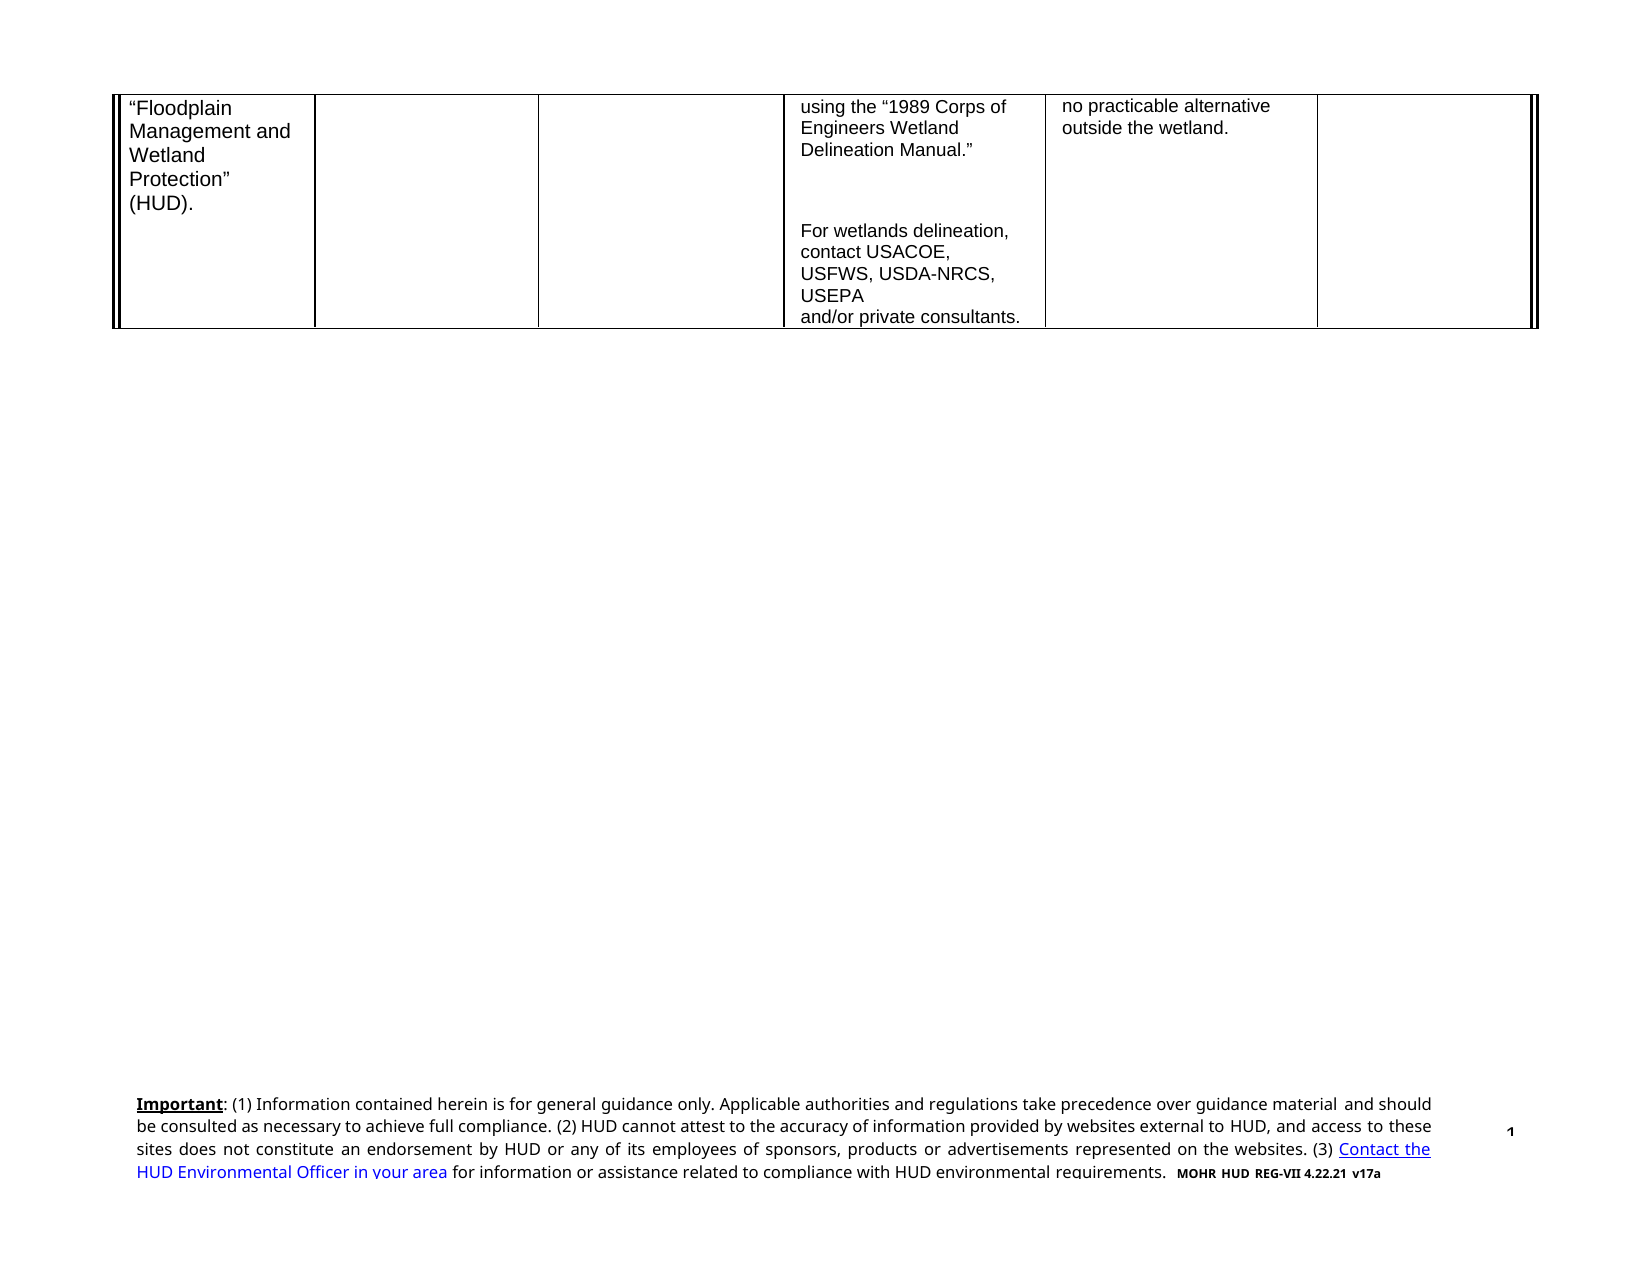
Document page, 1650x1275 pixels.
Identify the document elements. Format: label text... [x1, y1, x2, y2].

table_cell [785, 95, 1045, 215]
table_cell [121, 215, 314, 327]
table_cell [539, 95, 783, 215]
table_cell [1318, 95, 1530, 215]
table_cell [121, 95, 314, 215]
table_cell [316, 95, 538, 327]
table_cell [1046, 215, 1317, 327]
table_cell [1318, 215, 1530, 327]
table_cell [539, 215, 783, 327]
table_cell For wetlands delineation, contact USACOE, USFWS, USDA-NRCS, USEPA and/or private consultants. [785, 215, 1045, 327]
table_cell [1046, 95, 1317, 215]
